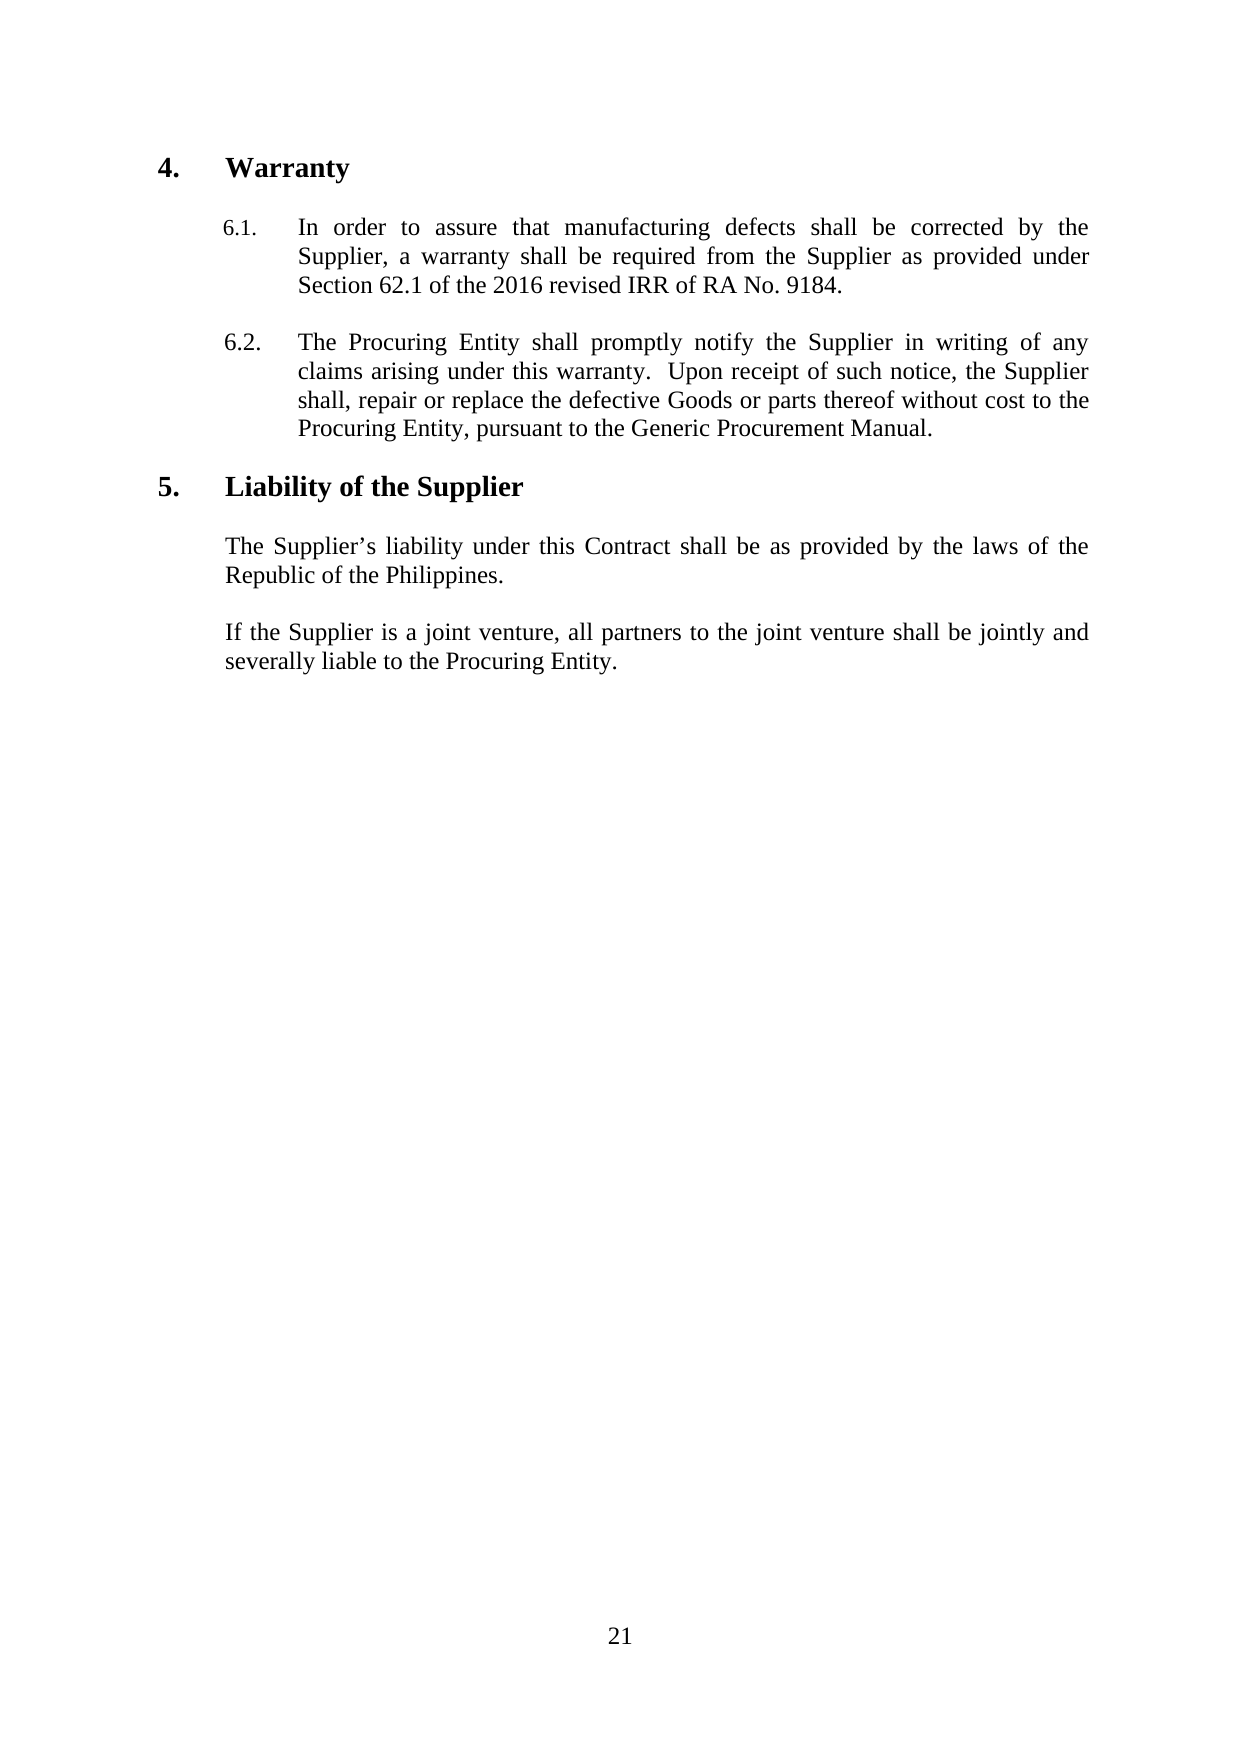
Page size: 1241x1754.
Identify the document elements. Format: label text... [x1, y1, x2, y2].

text If the Supplier is a joint venture, all partners to the joint venture shall be jointly and severally liable to the Procuring Entity. [225, 617, 1090, 675]
list In order to assure that manufacturing defects shall be corrected by the Supplier, a warranty shall be required from the Supplier as provided under Section 62.1 of the 2016 revised IRR of RA No. 9184. [223, 212, 1090, 298]
list The Procuring Entity shall promptly notify the Supplier in writing of any claims arising under this warranty. Upon receipt of such notice, the Supplier shall, repair or replace the defective Goods or parts thereof without cost to the Procuring Entity, pursuant to the Generic Procurement Manual. [224, 327, 1090, 442]
subtitle Liability of the Supplier [179, 469, 1090, 502]
subtitle Warranty [179, 150, 1090, 183]
text The Supplier’s liability under this Contract shall be as provided by the laws of the Republic of the Philippines. [225, 531, 1090, 588]
